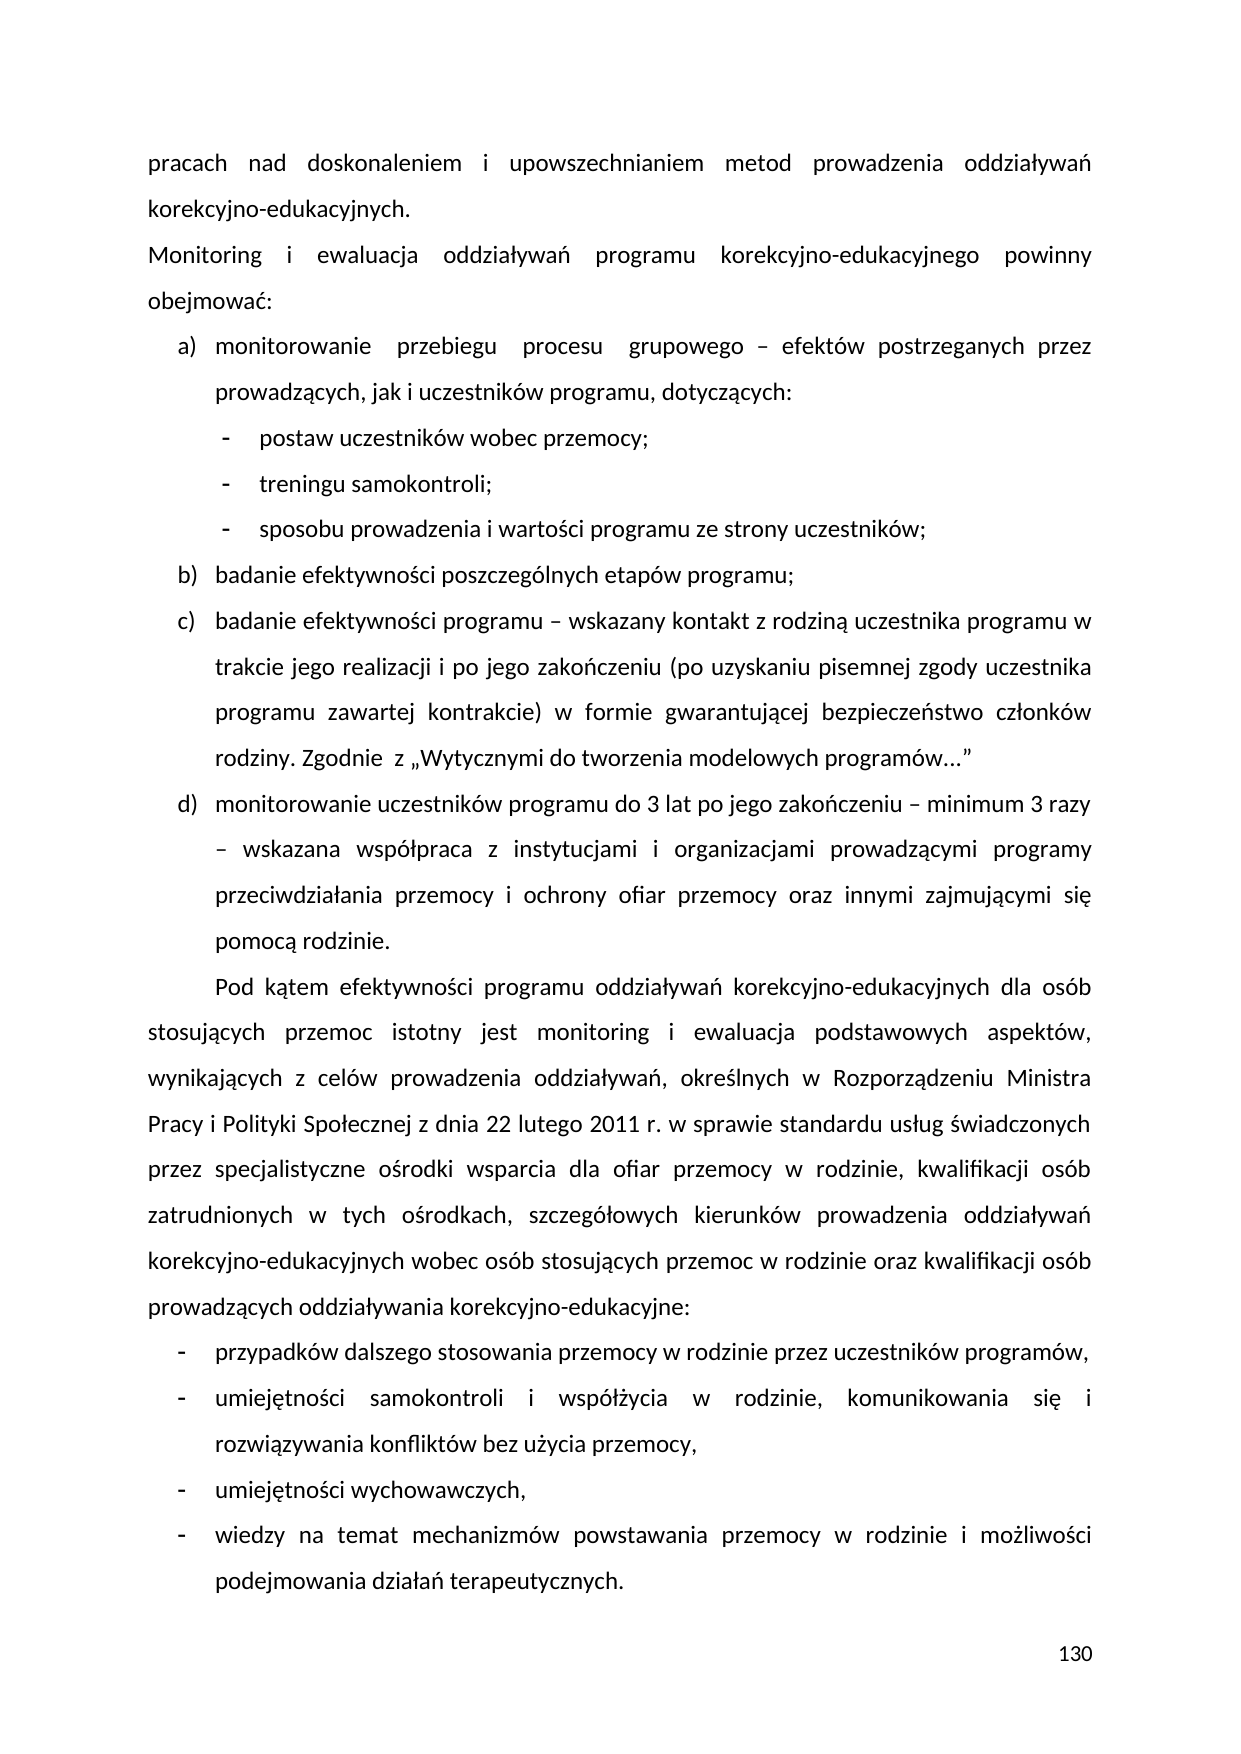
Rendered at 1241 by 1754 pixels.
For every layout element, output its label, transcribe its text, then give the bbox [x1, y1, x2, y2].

list wiedzy na temat mechanizmów powstawania przemocy w rodzinie i możliwości podejmowania działań terapeutycznych. [177, 1519, 1093, 1596]
list monitorowanie przebiegu procesu grupowego – efektów postrzeganych przez prowadzących, jak i uczestników programu, dotyczących: [177, 331, 1093, 407]
list badanie efektywności programu – wskazany kontakt z rodziną uczestnika programu w trakcie jego realizacji i po jego zakończeniu (po uzyskaniu pisemnej zgody uczestnika programu zawartej kontrakcie) w formie gwarantującej bezpieczeństwo członków rodziny. Zgodnie z „Wytycznymi do tworzenia modelowych programów...” [177, 605, 1093, 773]
list sposobu prowadzenia i wartości programu ze strony uczestników; [222, 513, 1093, 544]
list przypadków dalszego stosowania przemocy w rodzinie przez uczestników programów, [177, 1337, 1093, 1367]
list badanie efektywności poszczególnych etapów programu; [177, 559, 1093, 590]
text Monitoring i ewaluacja oddziaływań programu korekcyjno-edukacyjnego powinny obejmować: [148, 239, 1093, 315]
list treningu samokontroli; [222, 468, 1093, 498]
list postaw uczestników wobec przemocy; [222, 422, 1093, 452]
list umiejętności wychowawczych, [177, 1474, 1093, 1504]
text Pod kątem efektywności programu oddziaływań korekcyjno-edukacyjnych dla osób stosujących przemoc istotny jest monitoring i ewaluacja podstawowych aspektów, wynikających z celów prowadzenia oddziaływań, określnych w Rozporządzeniu Ministra Pracy i Polityki Społecznej z dnia 22 lutego 2011 r. w sprawie standardu usług świadczonych przez specjalistyczne ośrodki wsparcia dla ofiar przemocy w rodzinie, kwalifikacji osób zatrudnionych w tych ośrodkach, szczegółowych kierunków prowadzenia oddziaływań korekcyjno-edukacyjnych wobec osób stosujących przemoc w rodzinie oraz kwalifikacji osób prowadzących oddziaływania korekcyjno-edukacyjne: [148, 971, 1093, 1321]
list umiejętności samokontroli i współżycia w rodzinie, komunikowania się i rozwiązywania konfliktów bez użycia przemocy, [177, 1382, 1093, 1458]
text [148, 148, 1093, 224]
list monitorowanie uczestników programu do 3 lat po jego zakończeniu – minimum 3 razy – wskazana współpraca z instytucjami i organizacjami prowadzącymi programy przeciwdziałania przemocy i ochrony ofiar przemocy oraz innymi zajmującymi się pomocą rodzinie. [177, 788, 1093, 956]
